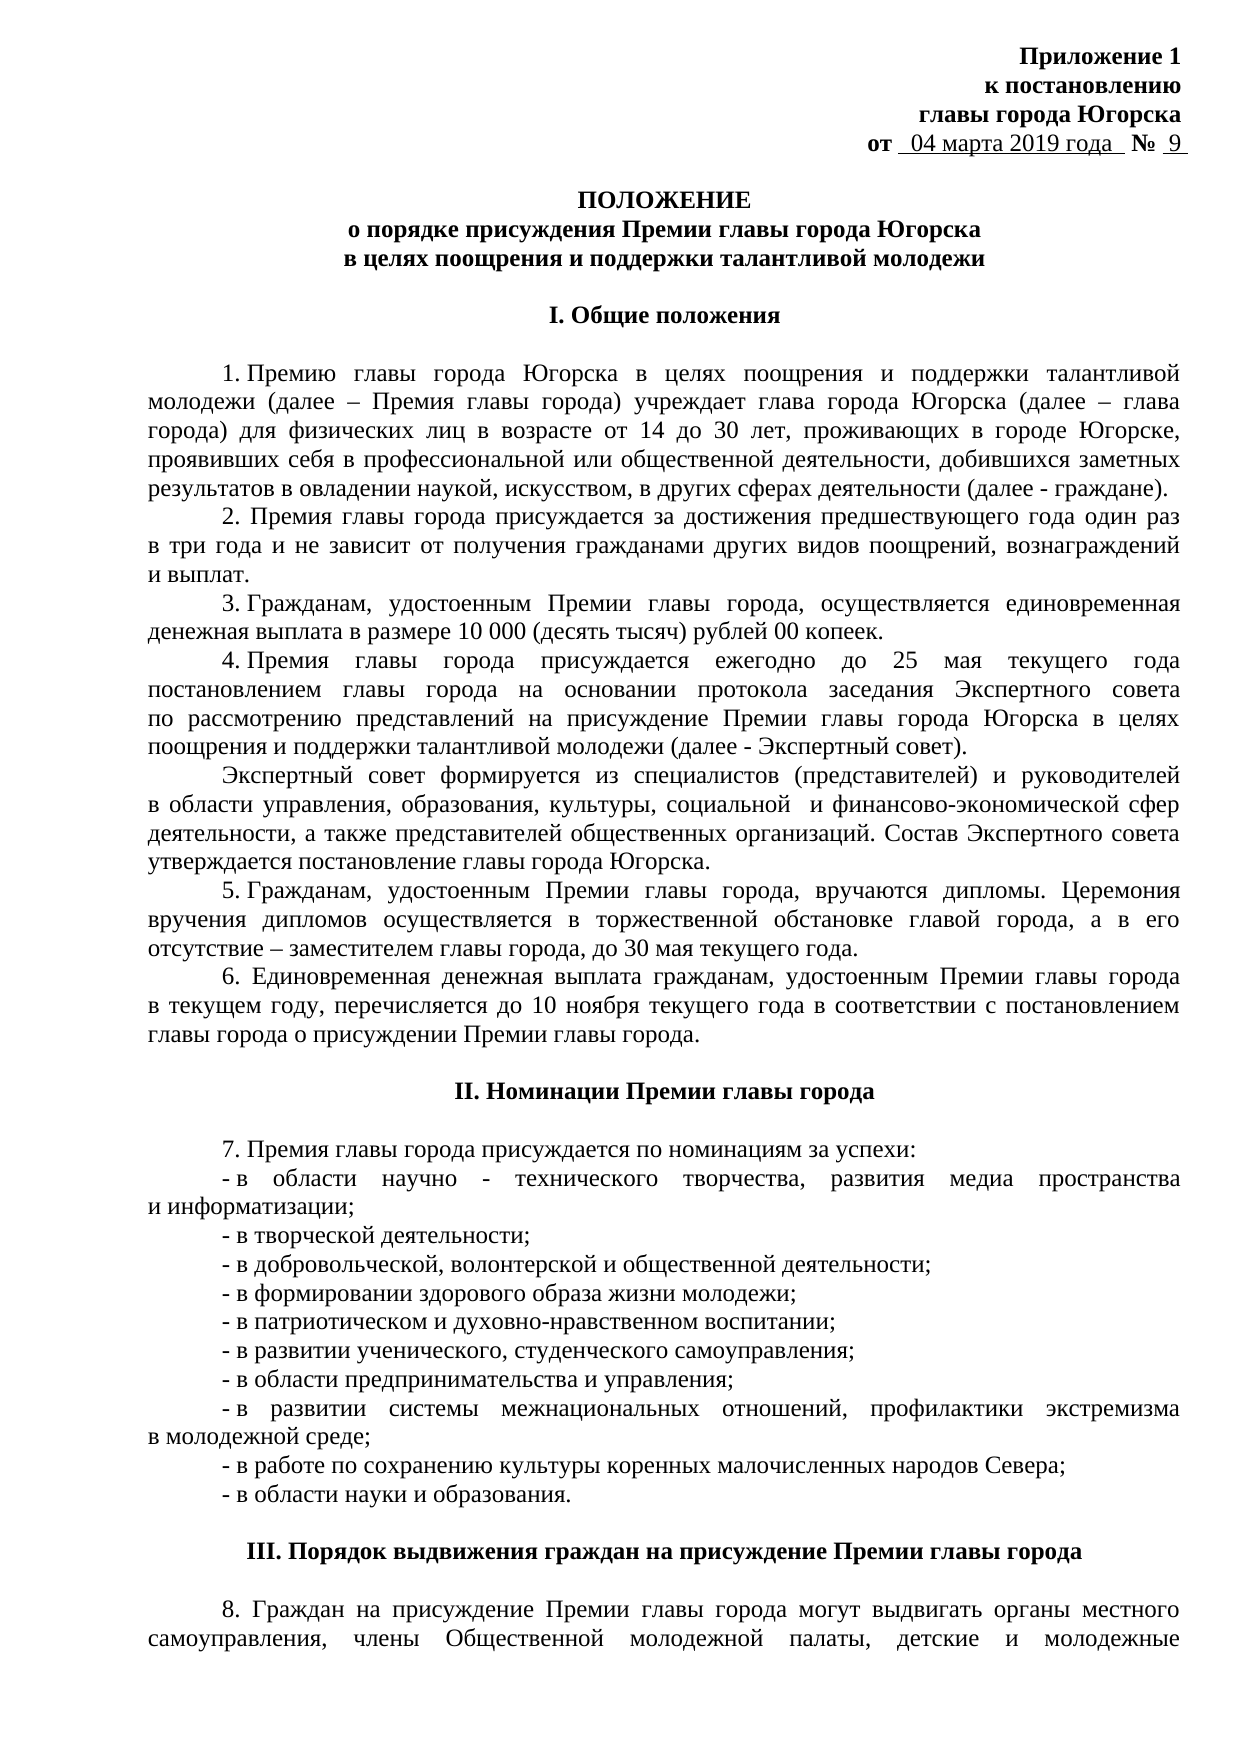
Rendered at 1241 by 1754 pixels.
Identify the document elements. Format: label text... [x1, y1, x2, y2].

text - в развитии ученического, студенческого самоуправления; [148, 1335, 1181, 1364]
text Приложение 1 [148, 41, 1181, 70]
text III. Порядок выдвижения граждан на присуждение Премии главы города [148, 1536, 1181, 1565]
text 3. Гражданам, удостоенным Премии главы города, осуществляется единовременная денежная выплата в размере 10 000 (десять тысяч) рублей 00 копеек. [148, 588, 1181, 645]
text - в творческой деятельности; [148, 1220, 1181, 1249]
text - в работе по сохранению культуры коренных малочисленных народов Севера; [148, 1450, 1181, 1479]
text - в области предпринимательства и управления; [148, 1364, 1181, 1393]
text 7. Премия главы города присуждается по номинациям за успехи: [148, 1134, 1181, 1163]
text - в патриотическом и духовно-нравственном воспитании; [148, 1306, 1181, 1335]
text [148, 1594, 1181, 1651]
text Экспертный совет формируется из специалистов (представителей) и руководителей в области управления, образования, культуры, социальной и финансово-экономической сфер деятельности, а также представителей общественных организаций. Состав Экспертного совета утверждается постановление главы города Югорска. [148, 760, 1181, 875]
text ПОЛОЖЕНИЕ [148, 185, 1181, 214]
text 5. Гражданам, удостоенным Премии главы города, вручаются дипломы. Церемония вручения дипломов осуществляется в торжественной обстановке главой города, а в его отсутствие – заместителем главы города, до 30 мая текущего года. [148, 875, 1181, 961]
text к постановлению [148, 70, 1181, 99]
text - в добровольческой, волонтерской и общественной деятельности; [148, 1249, 1181, 1278]
text в целях поощрения и поддержки талантливой молодежи [148, 243, 1181, 271]
text II. Номинации Премии главы города [148, 1076, 1181, 1105]
text - в формировании здорового образа жизни молодежи; [148, 1278, 1181, 1306]
text главы города Югорска [148, 99, 1181, 128]
text I. Общие положения [148, 300, 1181, 329]
text от 04 марта 2019 года № 9 [148, 128, 1181, 156]
text - в области научно - технического творчества, развития медиа пространства и информатизации; [148, 1163, 1181, 1220]
text 4. Премия главы города присуждается ежегодно до 25 мая текущего года постановлением главы города на основании протокола заседания Экспертного совета по рассмотрению представлений на присуждение Премии главы города Югорска в целях поощрения и поддержки талантливой молодежи (далее - Экспертный совет). [148, 645, 1181, 760]
text 1. Премию главы города Югорска в целях поощрения и поддержки талантливой молодежи (далее – Премия главы города) учреждает глава города Югорска (далее – глава города) для физических лиц в возрасте от 14 до 30 лет, проживающих в городе Югорске, проявивших себя в профессиональной или общественной деятельности, добившихся заметных результатов в овладении наукой, искусством, в других сферах деятельности (далее - граждане). [148, 358, 1181, 501]
text 2. Премия главы города присуждается за достижения предшествующего года один раз в три года и не зависит от получения гражданами других видов поощрений, вознаграждений и выплат. [148, 501, 1181, 588]
text 6. Единовременная денежная выплата гражданам, удостоенным Премии главы города в текущем году, перечисляется до 10 ноября текущего года в соответствии с постановлением главы города о присуждении Премии главы города. [148, 961, 1181, 1048]
text - в области науки и образования. [148, 1479, 1181, 1508]
text о порядке присуждения Премии главы города Югорска [148, 214, 1181, 243]
text - в развитии системы межнациональных отношений, профилактики экстремизма в молодежной среде; [148, 1393, 1181, 1450]
